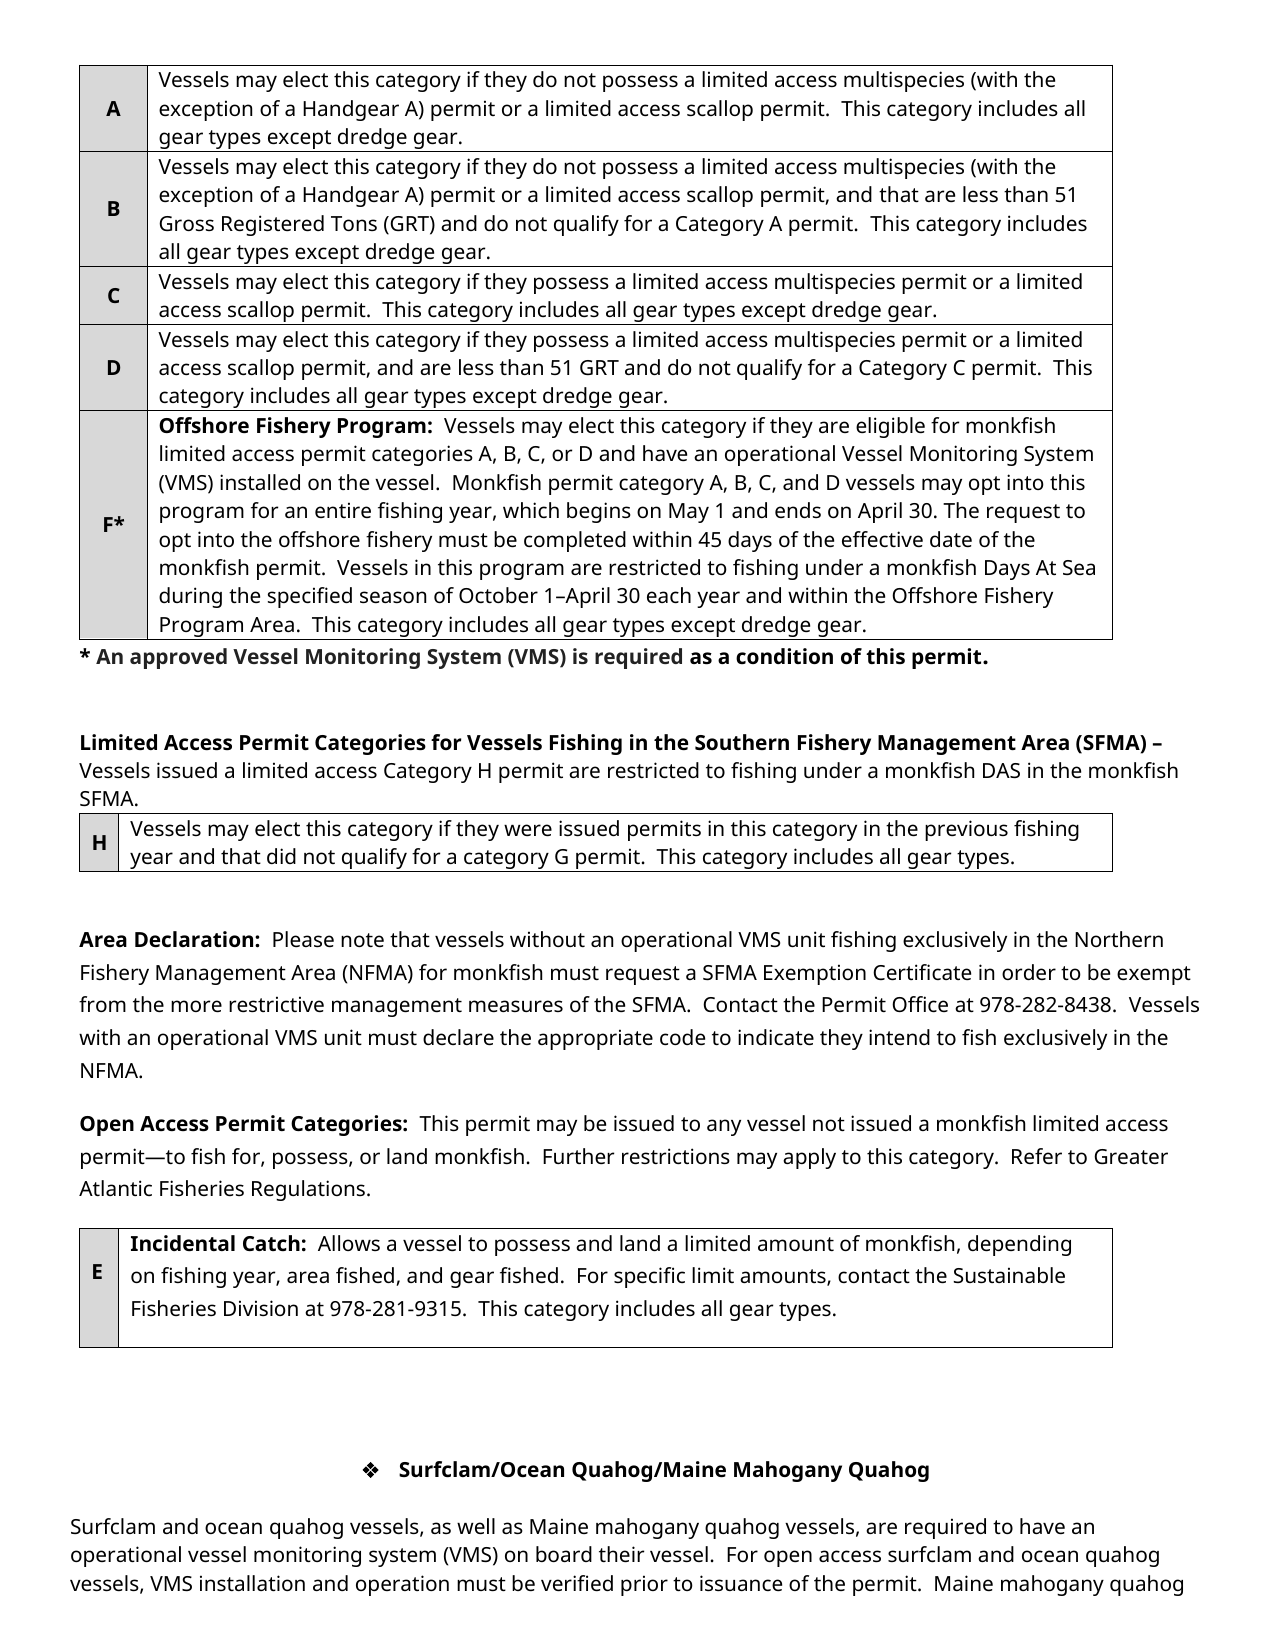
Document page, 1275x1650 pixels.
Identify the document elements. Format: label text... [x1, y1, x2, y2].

table_cell D [80, 325, 147, 410]
table_header Vessels may elect this category if they do not possess a limited access multispecies (with the exception of a Handgear A) permit or a limited access scallop permit. This category includes all gear types except dredge gear. [148, 66, 1112, 151]
text Limited Access Permit Categories for Vessels Fishing in the Southern Fishery Management Area (SFMA) – Vessels issued a limited access Category H permit are restricted to fishing under a monkfish DAS in the monkfish SFMA. [79, 728, 1212, 813]
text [79, 1512, 1212, 1597]
table_cell Offshore Fishery Program: Vessels may elect this category if they are eligible for monkfish limited access permit categories A, B, C, or D and have an operational Vessel Monitoring System (VMS) installed on the vessel. Monkfish permit category A, B, C, and D vessels may opt into this program for an entire fishing year, which begins on May 1 and ends on April 30. The request to opt into the offshore fishery must be completed within 45 days of the effective date of the monkfish permit. Vessels in this program are restricted to fishing under a monkfish Days At Sea during the specified season of October 1–April 30 each year and within the Offshore Fishery Program Area. This category includes all gear types except dredge gear. [148, 411, 1112, 638]
table_header A [80, 66, 147, 151]
list Surfclam/Ocean Quahog/Maine Mahogany Quahog [79, 1455, 1212, 1483]
table_header Incidental Catch: Allows a vessel to possess and land a limited amount of monkfish, depending on fishing year, area fished, and gear fished. For specific limit amounts, contact the Sustainable Fisheries Division at 978-281-9315. This category includes all gear types. [119, 1229, 1112, 1347]
text * An approved Vessel Monitoring System (VMS) is required as a condition of this permit. [79, 639, 1226, 671]
text Open Access Permit Categories: This permit may be issued to any vessel not issued a monkfish limited access permit—to fish for, possess, or land monkfish. Further restrictions may apply to this category. Refer to Greater Atlantic Fisheries Regulations. [79, 1109, 1212, 1203]
table_cell F* [80, 411, 147, 638]
table_cell Vessels may elect this category if they possess a limited access multispecies permit or a limited access scallop permit. This category includes all gear types except dredge gear. [148, 267, 1112, 324]
table_cell Vessels may elect this category if they possess a limited access multispecies permit or a limited access scallop permit, and are less than 51 GRT and do not qualify for a Category C permit. This category includes all gear types except dredge gear. [148, 325, 1112, 410]
table_cell Vessels may elect this category if they do not possess a limited access multispecies (with the exception of a Handgear A) permit or a limited access scallop permit, and that are less than 51 Gross Registered Tons (GRT) and do not qualify for a Category A permit. This category includes all gear types except dredge gear. [148, 152, 1112, 266]
table_cell B [80, 152, 147, 266]
table_header Vessels may elect this category if they were issued permits in this category in the previous fishing year and that did not qualify for a category G permit. This category includes all gear types. [119, 814, 1112, 871]
table_header H [80, 814, 118, 871]
table_header E [80, 1229, 118, 1347]
table_cell C [80, 267, 147, 324]
text Area Declaration: Please note that vessels without an operational VMS unit fishing exclusively in the Northern Fishery Management Area (NFMA) for monkfish must request a SFMA Exemption Certificate in order to be exempt from the more restrictive management measures of the SFMA. Contact the Permit Office at 978-282-8438. Vessels with an operational VMS unit must declare the appropriate code to indicate they intend to fish exclusively in the NFMA. [79, 925, 1212, 1084]
